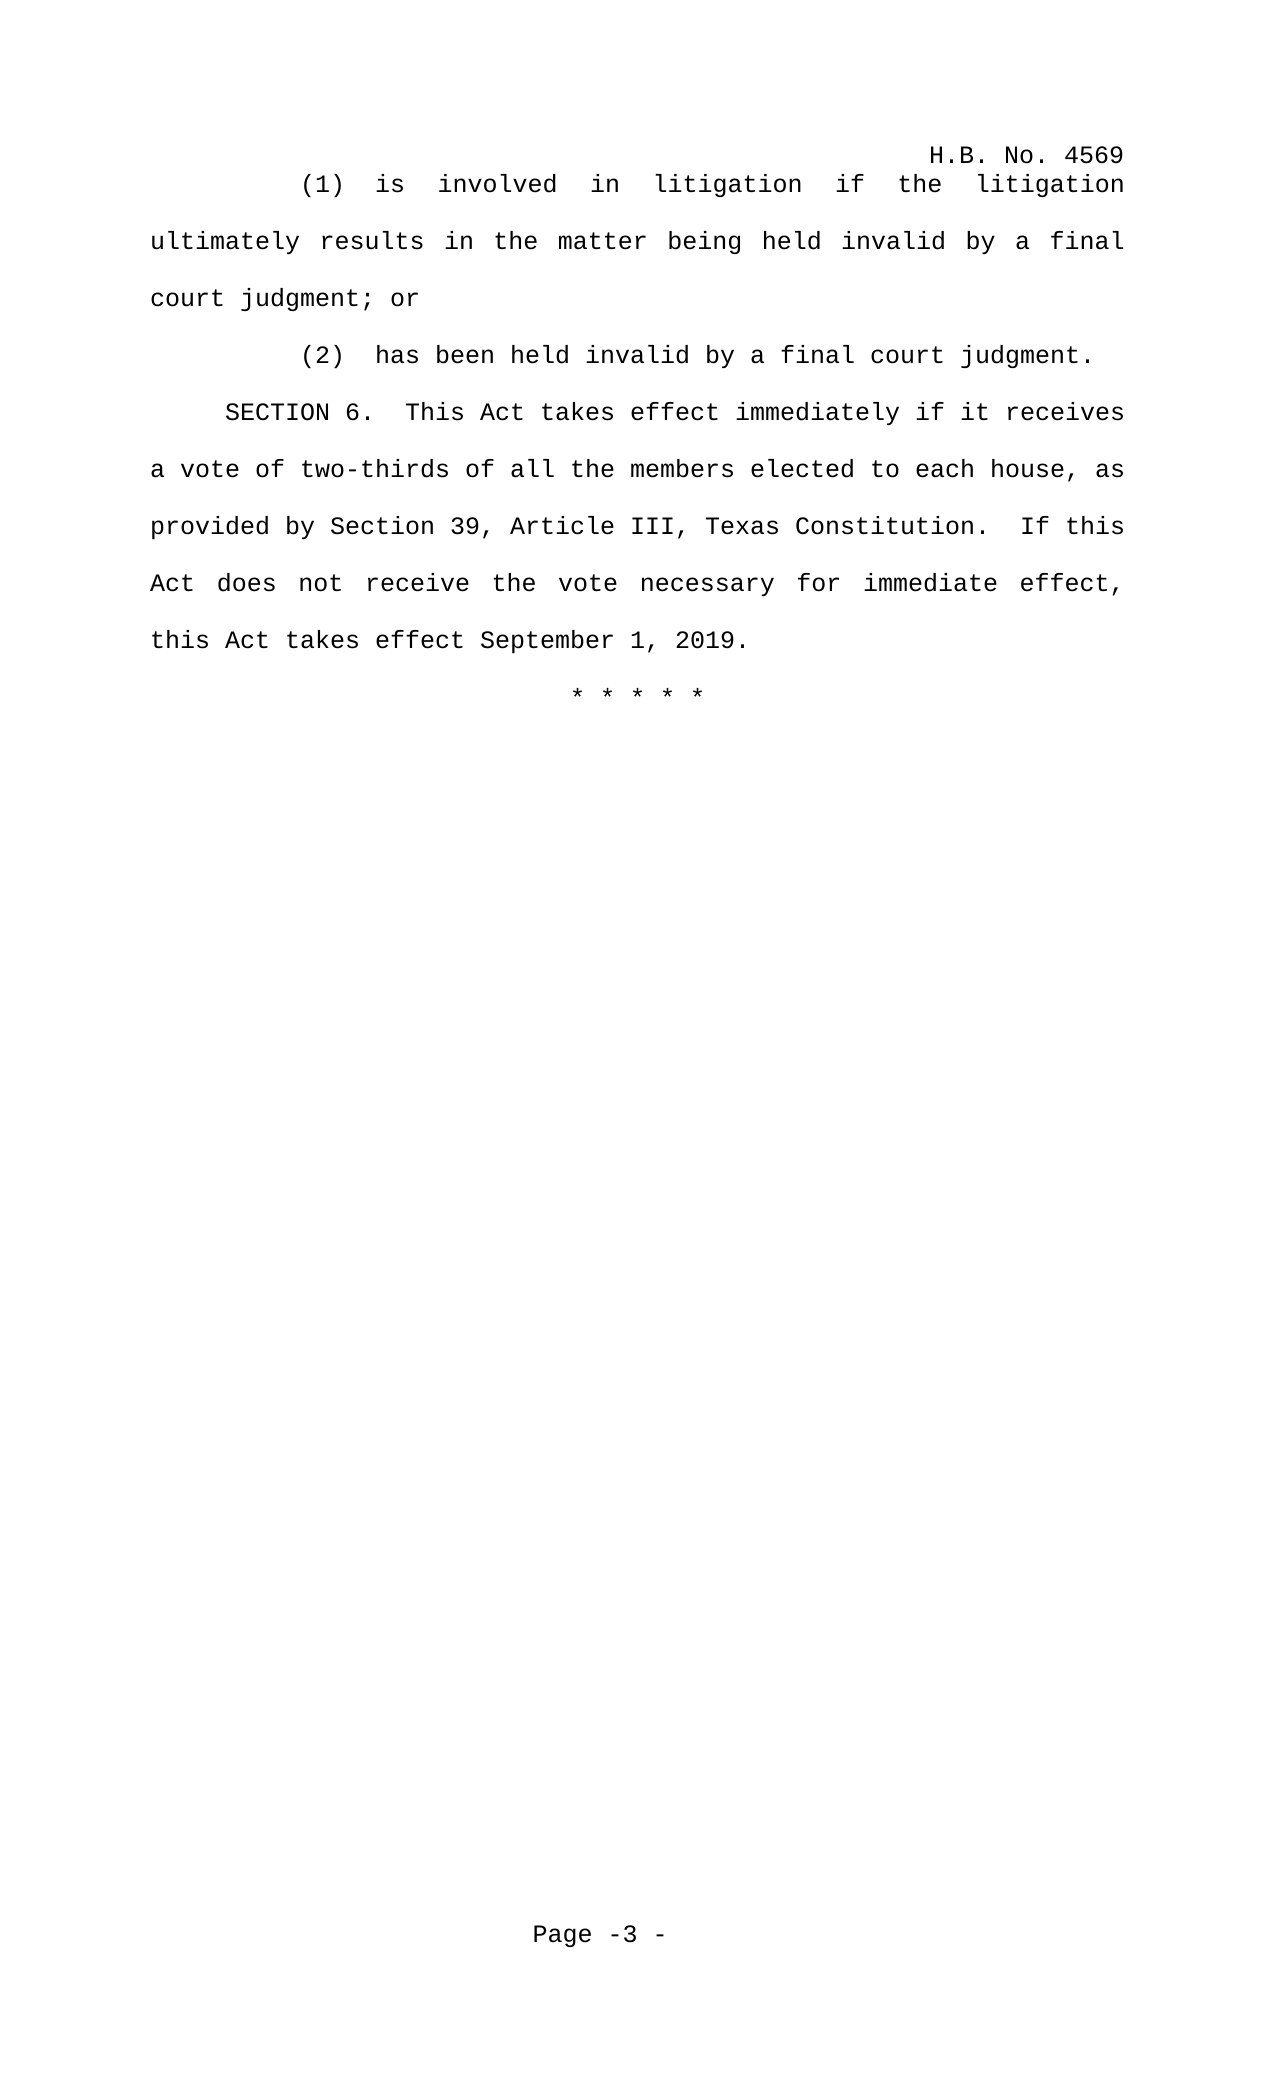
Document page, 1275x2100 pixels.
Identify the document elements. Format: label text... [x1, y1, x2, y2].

text * * * * * [150, 685, 1125, 713]
text (1) is involved in litigation if the litigation ultimately results in the matter being held invalid by a final court judgment; or [150, 171, 1125, 314]
text (2) has been held invalid by a final court judgment. [150, 342, 1125, 371]
text SECTION 6. This Act takes effect immediately if it receives a vote of two-thirds of all the members elected to each house, as provided by Section 39, Article III, Texas Constitution. If this Act does not receive the vote necessary for immediate effect, this Act takes effect September 1, 2019. [150, 399, 1125, 656]
